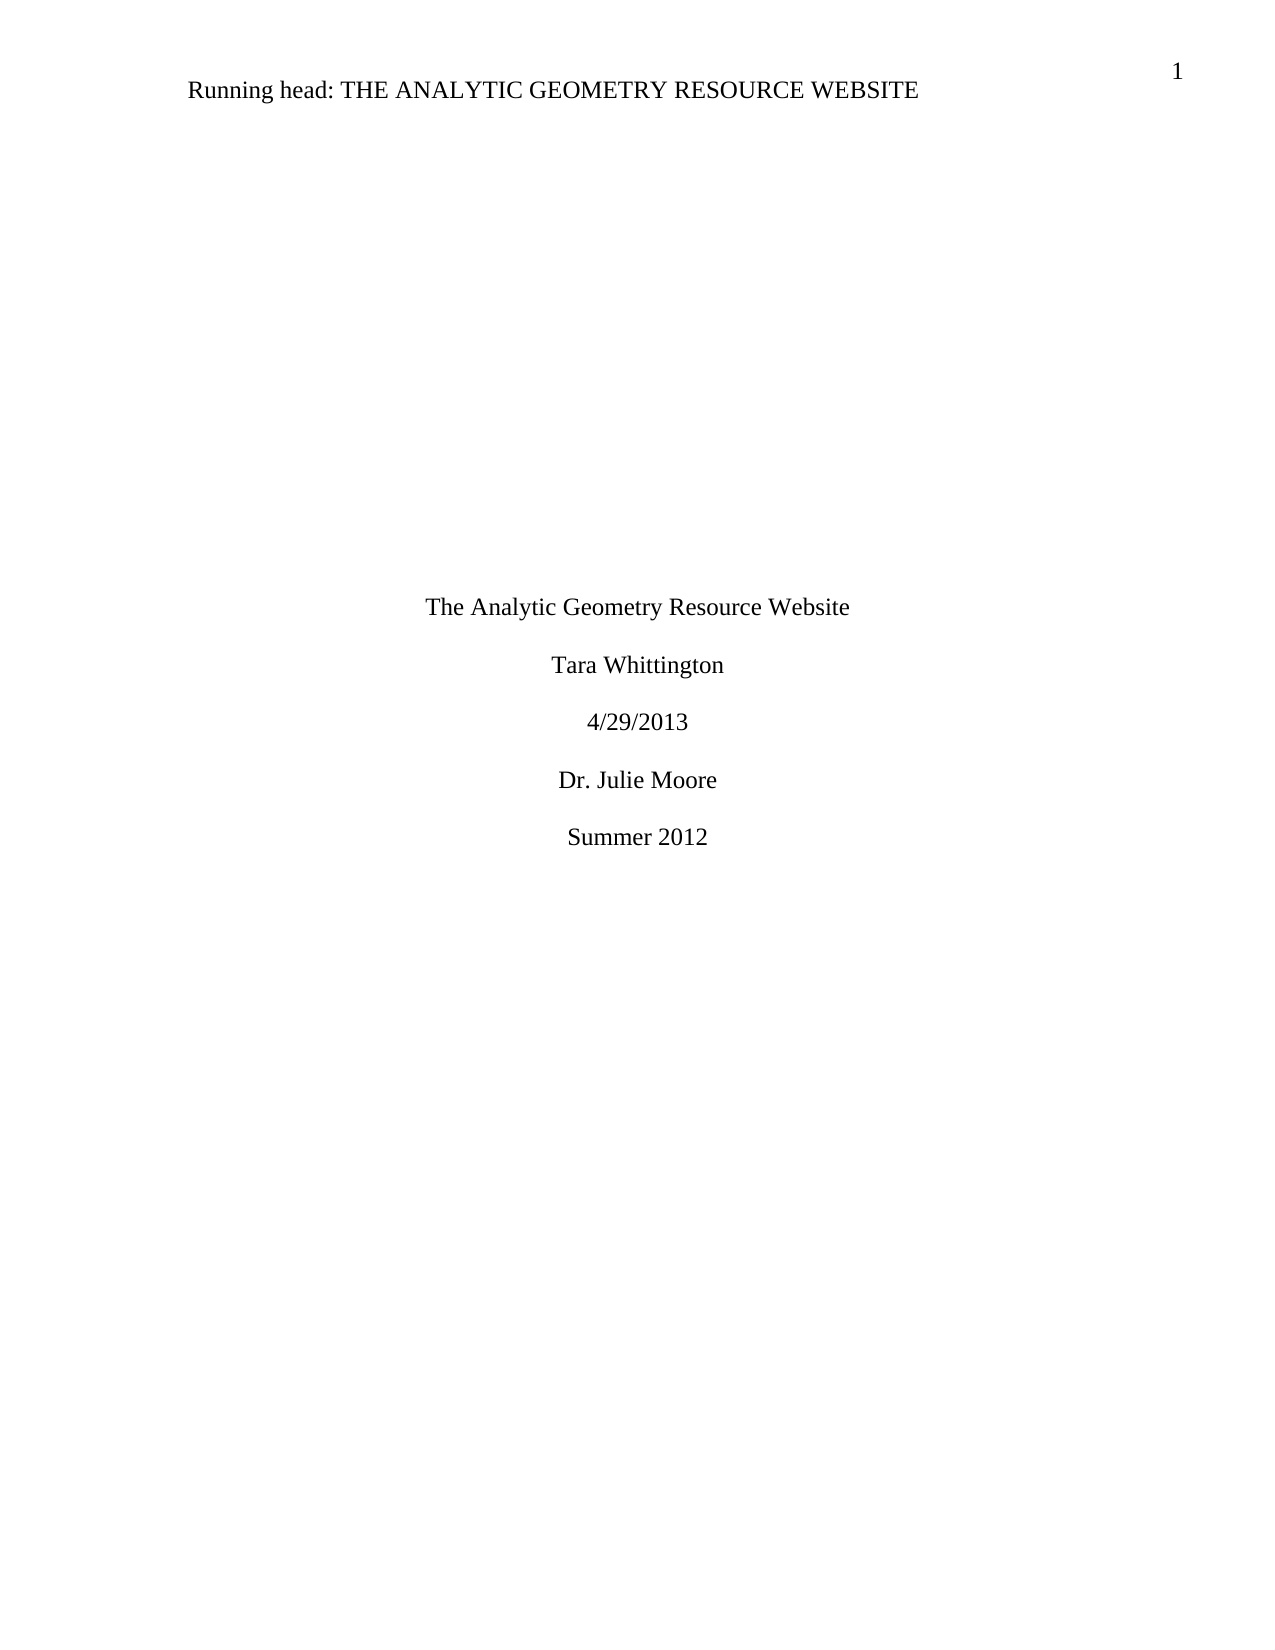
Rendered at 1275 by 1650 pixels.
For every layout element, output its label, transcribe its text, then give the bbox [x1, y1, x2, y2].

text Dr. Julie Moore [187, 765, 1087, 794]
text The Analytic Geometry Resource Website [187, 592, 1087, 621]
text 4/29/2013 [187, 707, 1087, 736]
text Tara Whittington [187, 650, 1087, 679]
text Summer 2012 [187, 822, 1087, 851]
